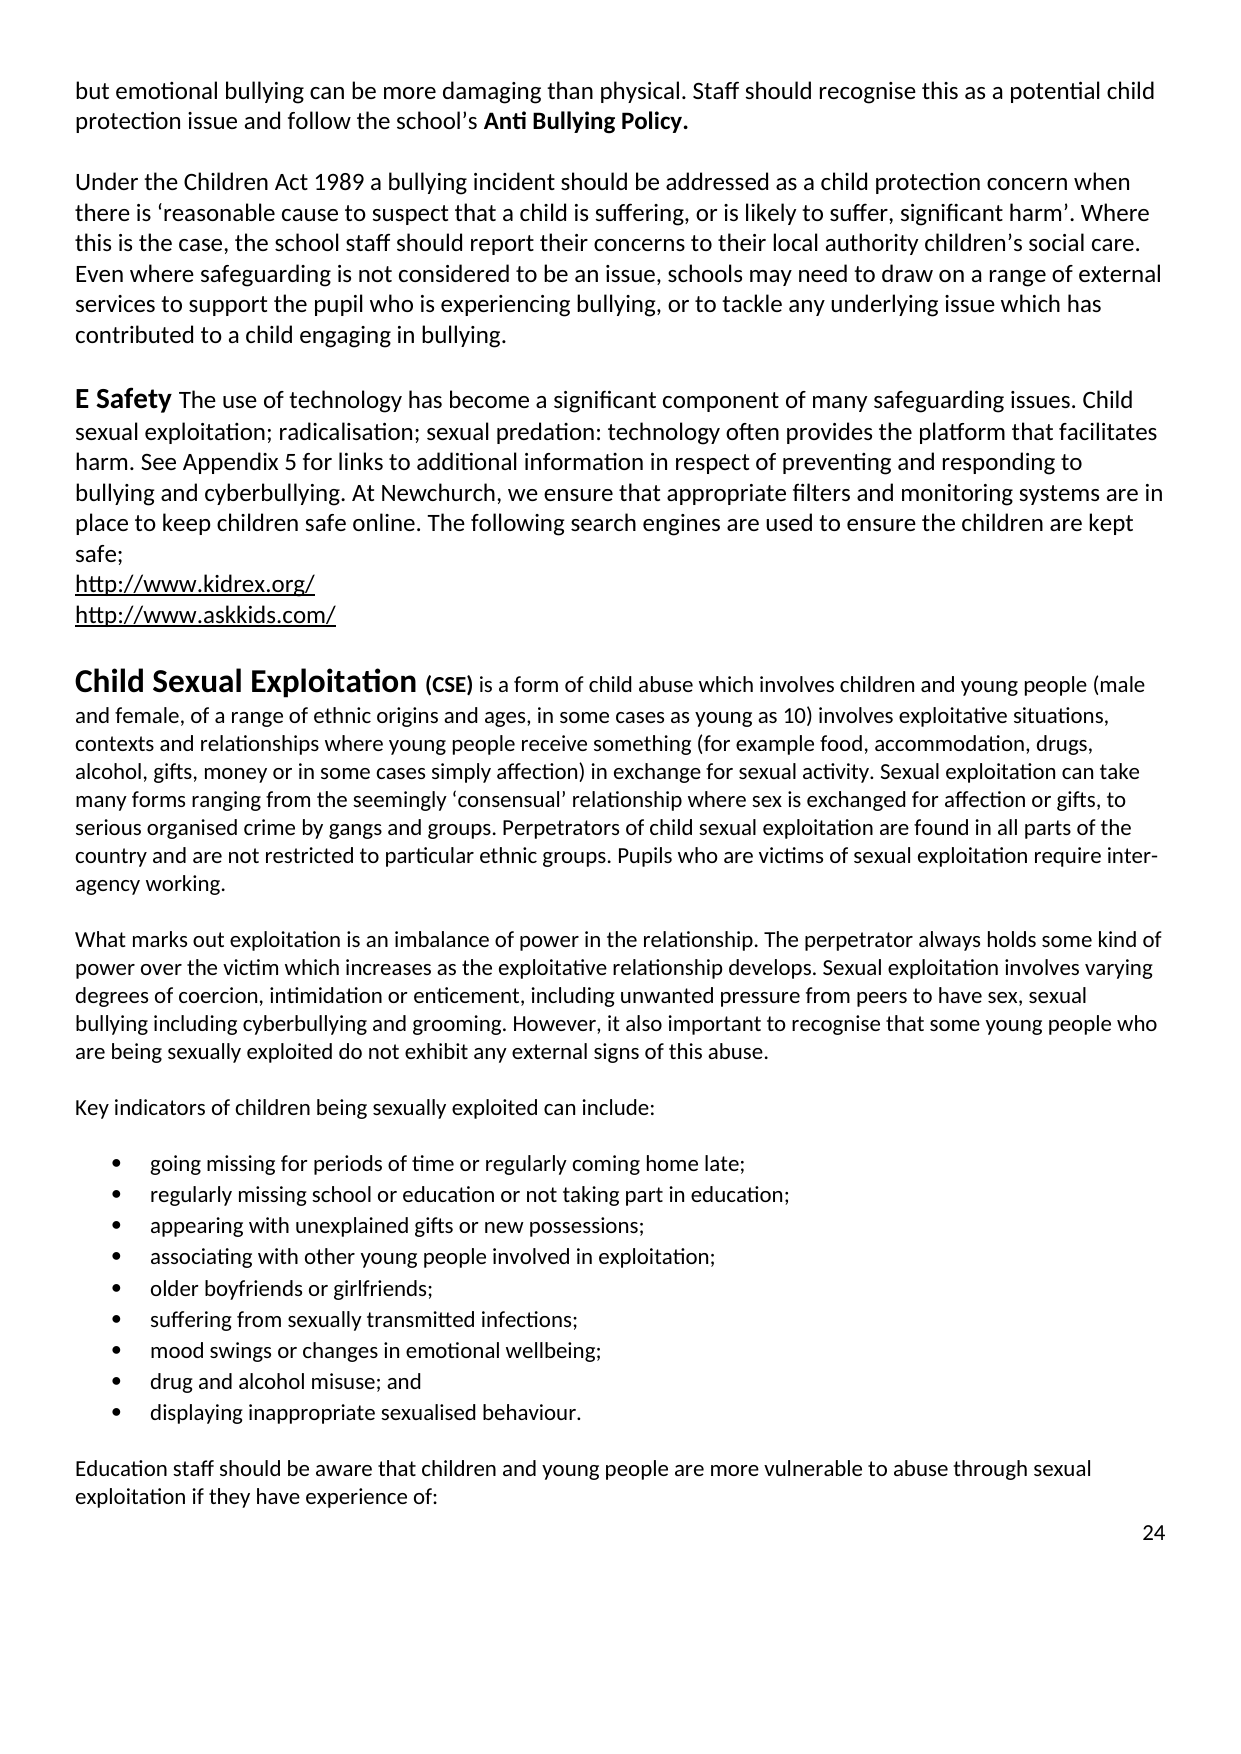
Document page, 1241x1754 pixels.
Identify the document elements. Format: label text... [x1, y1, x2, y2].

list associating with other young people involved in exploitation; [112, 1242, 1165, 1271]
text What marks out exploitation is an imbalance of power in the relationship. The perpetrator always holds some kind of power over the victim which increases as the exploitative relationship develops. Sexual exploitation involves varying degrees of coercion, intimidation or enticement, including unwanted pressure from peers to have sex, sexual bullying including cyberbullying and grooming. However, it also important to recognise that some young people who are being sexually exploited do not exhibit any external signs of this abuse. [75, 925, 1165, 1065]
text http://www.askkids.com/ [75, 599, 1165, 629]
list drug and alcohol misuse; and [112, 1367, 1165, 1395]
text Key indicators of children being sexually exploited can include: [75, 1093, 1165, 1121]
list older boyfriends or girlfriends; [112, 1274, 1165, 1302]
list displaying inappropriate sexualised behaviour. [112, 1398, 1165, 1426]
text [75, 75, 1165, 136]
list appearing with unexplained gifts or new possessions; [112, 1211, 1165, 1239]
text E Safety The use of technology has become a significant component of many safeguarding issues. Child sexual exploitation; radicalisation; sexual predation: technology often provides the platform that facilitates harm. See Appendix 5 for links to additional information in respect of preventing and responding to bullying and cyberbullying. At Newchurch, we ensure that appropriate filters and monitoring systems are in place to keep children safe online. The following search engines are used to ensure the children are kept safe; [75, 380, 1165, 568]
list going missing for periods of time or regularly coming home late; [112, 1149, 1165, 1177]
text Child Sexual Exploitation (CSE) is a form of child abuse which involves children and young people (male and female, of a range of ethnic origins and ages, in some cases as young as 10) involves exploitative situations, contexts and relationships where young people receive something (for example food, accommodation, drugs, alcohol, gifts, money or in some cases simply affection) in exchange for sexual activity. Sexual exploitation can take many forms ranging from the seemingly ‘consensual’ relationship where sex is exchanged for affection or gifts, to serious organised crime by gangs and groups. Perpetrators of child sexual exploitation are found in all parts of the country and are not restricted to particular ethnic groups. Pupils who are victims of sexual exploitation require inter-agency working. [75, 660, 1165, 897]
text Education staff should be aware that children and young people are more vulnerable to abuse through sexual exploitation if they have experience of: [75, 1454, 1165, 1510]
list regularly missing school or education or not taking part in education; [112, 1180, 1165, 1208]
list mood swings or changes in emotional wellbeing; [112, 1336, 1165, 1364]
list suffering from sexually transmitted infections; [112, 1305, 1165, 1333]
text http://www.kidrex.org/ [75, 568, 1165, 599]
text Under the Children Act 1989 a bullying incident should be addressed as a child protection concern when there is ‘reasonable cause to suspect that a child is suffering, or is likely to suffer, significant harm’. Where this is the case, the school staff should report their concerns to their local authority children’s social care. Even where safeguarding is not considered to be an issue, schools may need to draw on a range of external services to support the pupil who is experiencing bullying, or to tackle any underlying issue which has contributed to a child engaging in bullying. [75, 167, 1165, 350]
